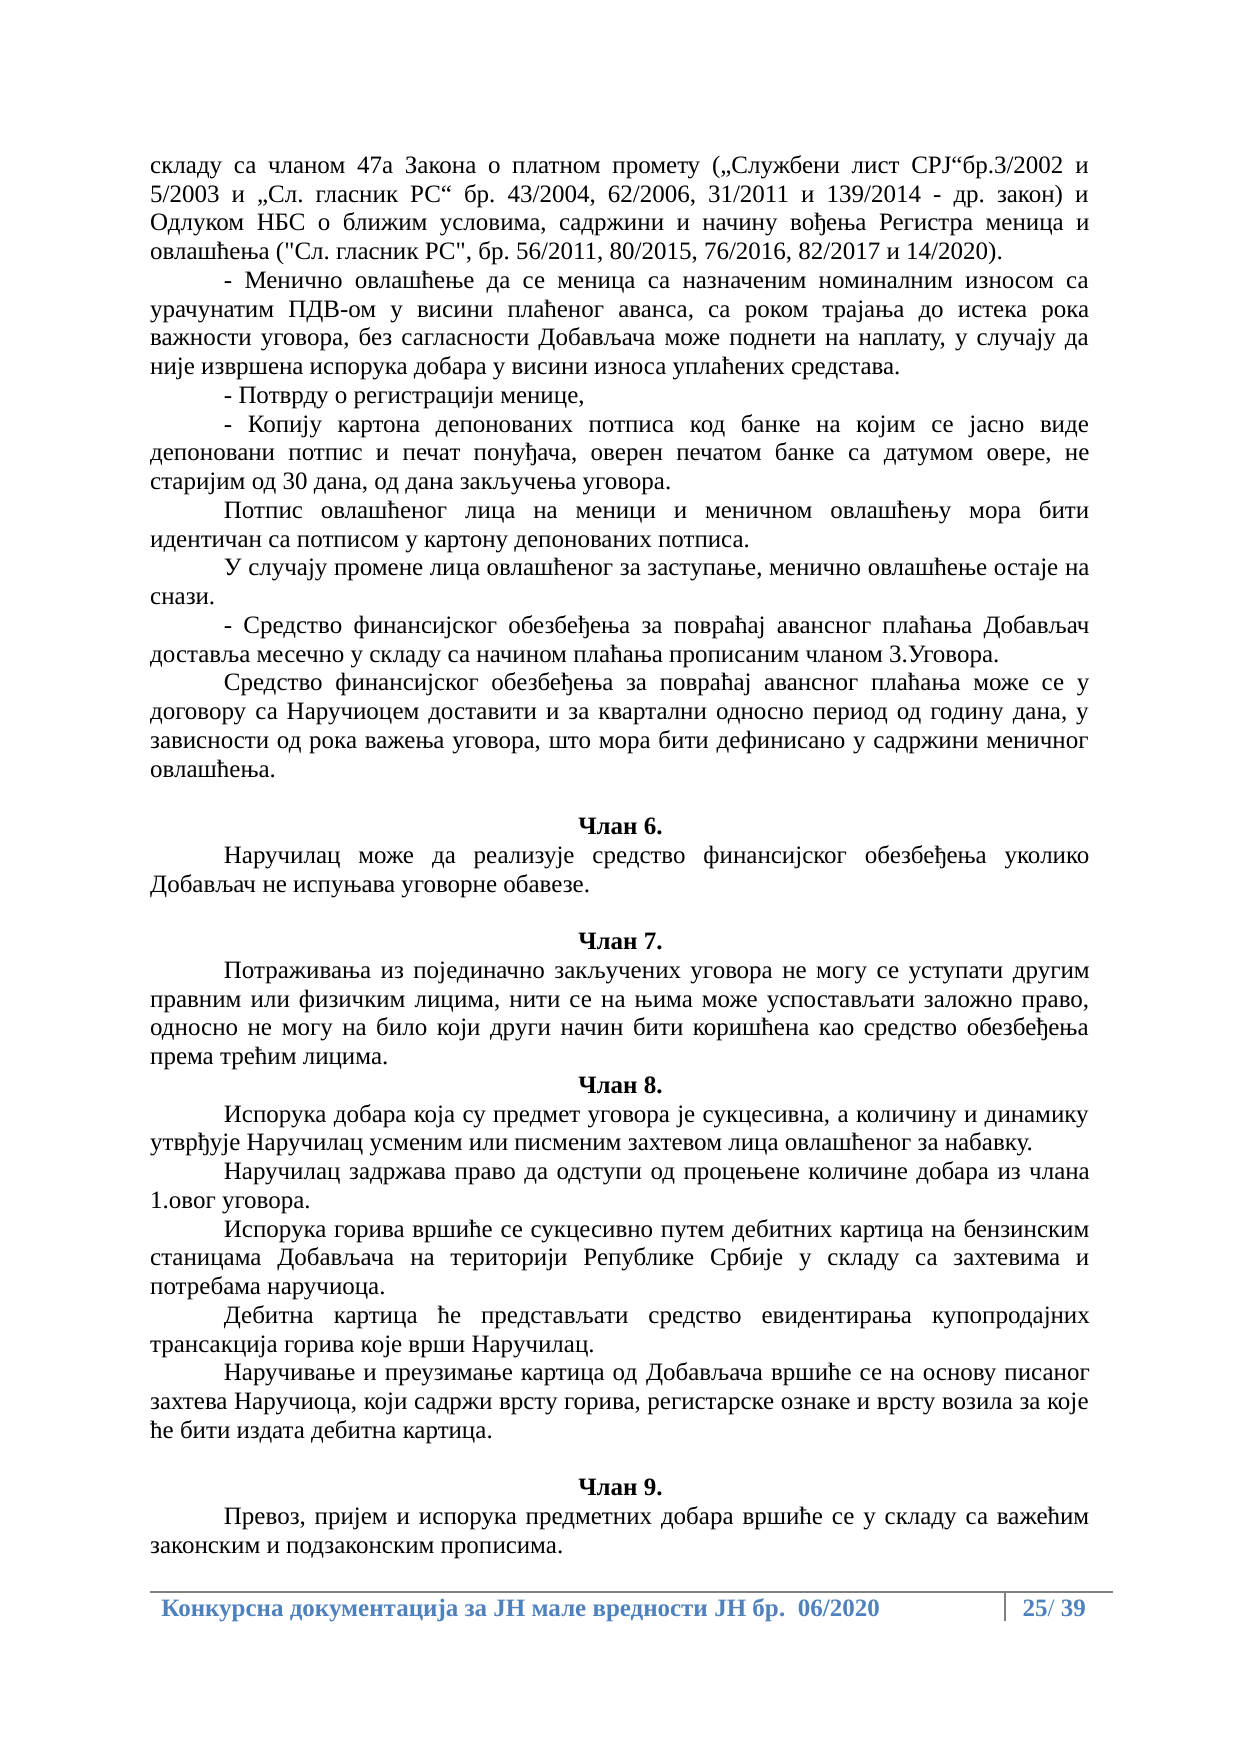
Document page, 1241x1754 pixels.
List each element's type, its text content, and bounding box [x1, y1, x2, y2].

text Превоз, пријем и испорука предметних добара вршиће се у складу са важећим законским и подзаконским прописима. [150, 1501, 1090, 1559]
text - Копију картона депонованих потписа код банке на којим се јасно виде депоновани потпис и печат понуђача, оверен печатом банке са датумом овере, не старијим од 30 дана, од дана закључења уговора. [150, 409, 1090, 495]
text - Средство финансијског обезбеђења за повраћај авансног плаћања Добављач доставља месечно у складу са начином плаћања прописаним чланом 3.Уговора. [150, 610, 1090, 667]
text Испорука добара која су предмет уговора је сукцесивна, а количину и динамику утврђује Наручилац усменим или писменим захтевом лица овлашћеног за набавку. [150, 1099, 1090, 1156]
text Члан 7. [150, 926, 1090, 955]
text Наручивање и преузимање картица од Добављача вршиће се на основу писаног захтева Наручиоца, који садржи врсту горива, регистарске ознаке и врсту возила за које ће бити издата дебитна картица. [150, 1357, 1090, 1444]
text - Менично овлашћење да се меницa са назначеним номиналним износом са урачунатим ПДВ-ом у висини плаћеног аванса, са роком трајања до истека рока важности уговора, без сагласности Добављача може поднети на наплату, у случају да није извршена испорука добара у висини износа уплаћених средстава. [150, 265, 1090, 380]
text Потпис овлашћеног лица на меници и меничном овлашћењу мора бити идентичан са потписом у картону депонованих потписа. [150, 495, 1090, 552]
text Испорука горива вршиће се сукцесивно путем дебитних картица на бензинским станицама Добављача на територији Републике Србије у складу са захтевима и потребама наручиоца. [150, 1214, 1090, 1300]
text Дебитна картица ће представљати средство евидентирања купопродајних трансакција горива које врши Наручилац. [150, 1300, 1090, 1357]
text Потраживања из појединачно закључених уговора не могу се уступати другим правним или физичким лицима, нити се на њима може успостављати заложно право, односно не могу на било који други начин бити коришћена као средство обезбеђења према трећим лицима. [150, 955, 1090, 1070]
text - Потврду о регистрацији менице, [150, 380, 1090, 409]
text Члан 9. [150, 1472, 1090, 1501]
text Члан 6. [150, 811, 1090, 840]
text У случају промене лица овлашћеног за заступање, менично овлашћење остаје на снази. [150, 552, 1090, 610]
text Члан 8. [150, 1070, 1090, 1099]
text Средство финансијског обезбеђења за повраћај авансног плаћања може се у договору са Наручиоцем доставити и за квартални односно период од годину дана, у зависности од рока важења уговора, што мора бити дефинисано у садржини меничног овлашћења. [150, 667, 1090, 782]
text Наручилац може да реализује средство финансијског обезбеђења уколико Добављач не испуњава уговорне обавезе. [150, 840, 1090, 897]
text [150, 150, 1090, 265]
text Наручилац задржава право да одступи од процењене количине добара из члана 1.овог уговора. [150, 1156, 1090, 1214]
